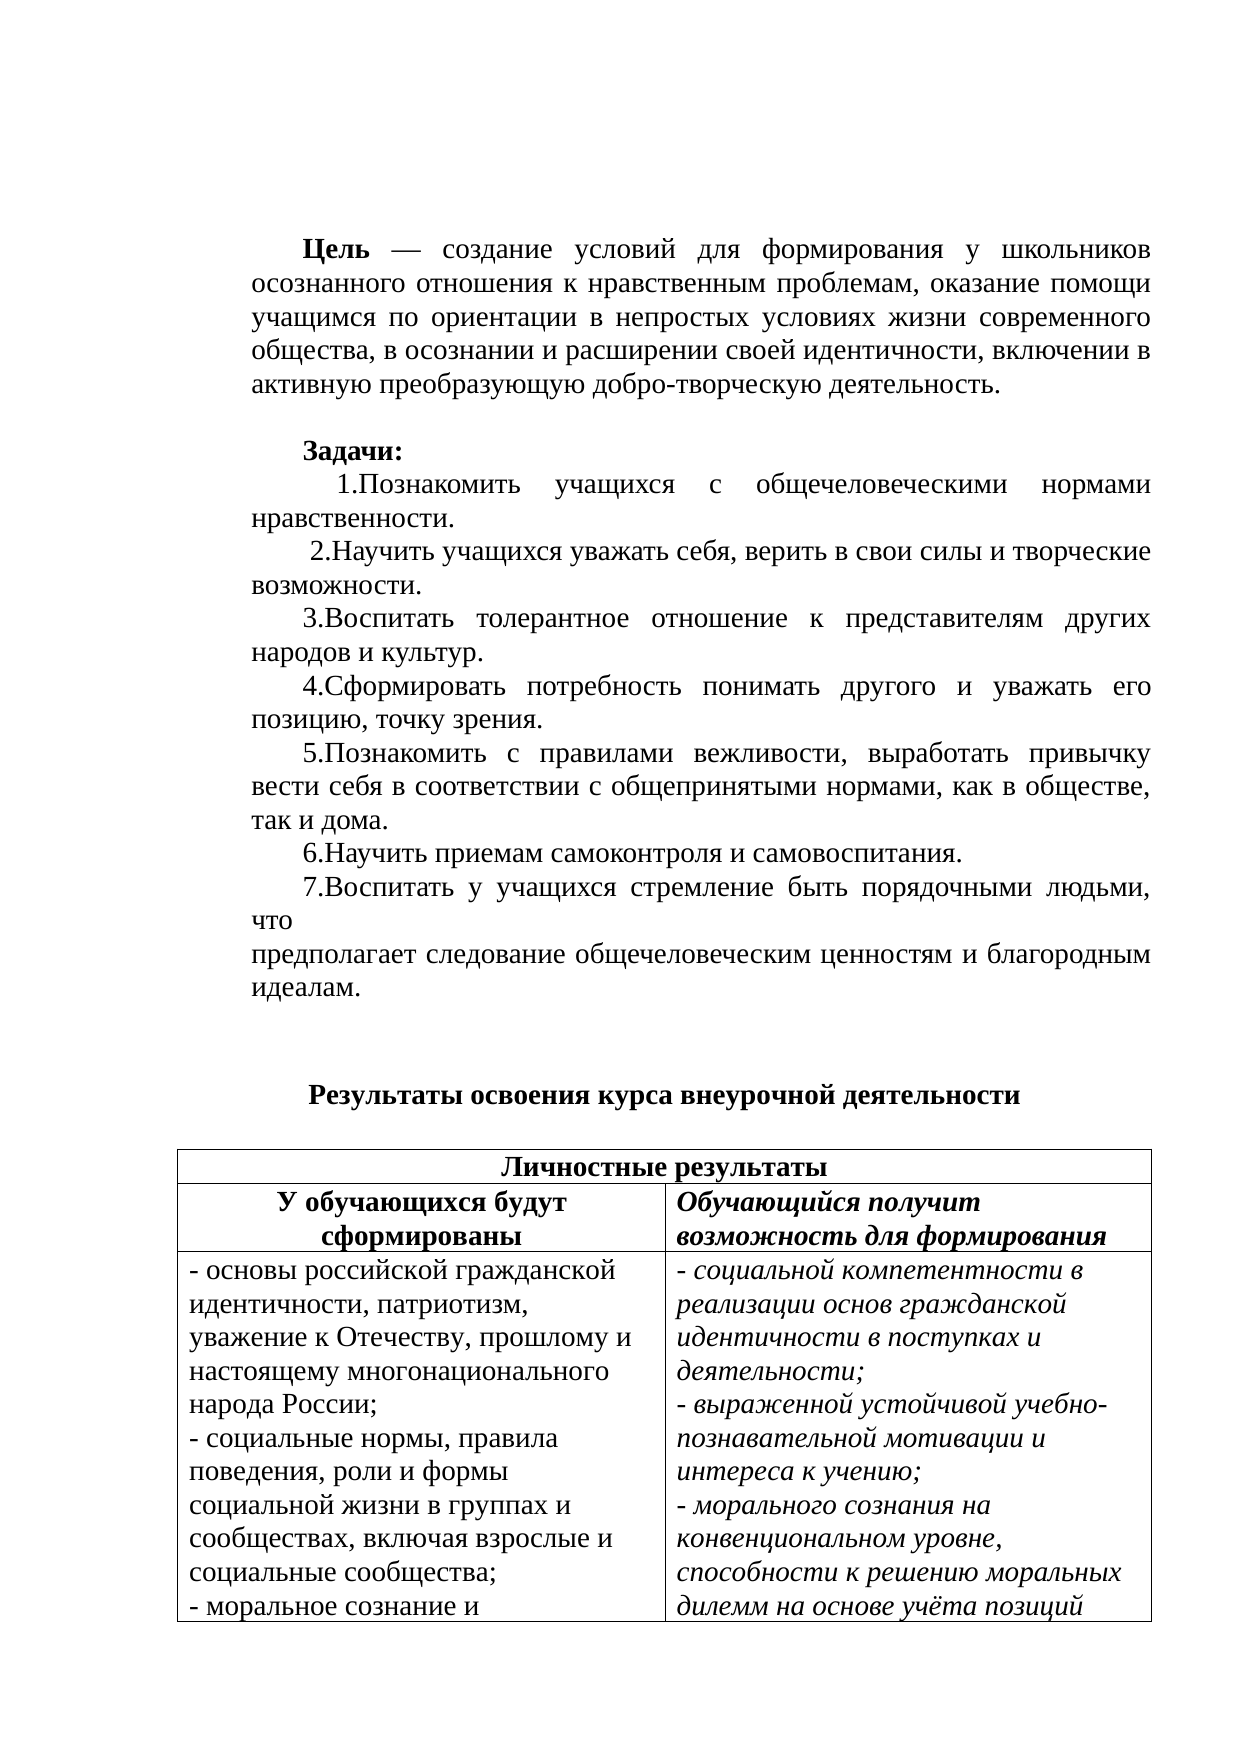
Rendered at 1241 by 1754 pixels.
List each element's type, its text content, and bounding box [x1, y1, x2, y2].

text 3.Воспитать толерантное отношение к представителям других народов и культур. [251, 601, 1152, 668]
text 5.Познакомить с правилами вежливости, выработать привычку вести себя в соответствии с общепринятыми нормами, как в обществе, так и дома. [251, 735, 1152, 835]
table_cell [178, 1252, 665, 1621]
table_header Личностные результаты [178, 1150, 1151, 1183]
text Результаты освоения курса внеурочной деятельности [177, 1077, 1152, 1111]
table_cell У обучающихся будут сформированы [178, 1184, 665, 1251]
text 4.Сформировать потребность понимать другого и уважать его позицию, точку зрения. [251, 668, 1152, 735]
text 6.Научить приемам самоконтроля и самовоспитания. [251, 835, 1152, 869]
text Цель — создание условий для формирования у школьников осознанного отношения к нравственным проблемам, оказание помощи учащимся по ориентации в непростых условиях жизни современного общества, в осознании и расширении своей идентичности, включении в активную преобразующую добро-творческую деятельность. [251, 232, 1152, 399]
table_cell Обучающийся получит возможность для формирования [666, 1184, 1151, 1251]
text 7.Воспитать у учащихся стремление быть порядочными людьми, что предполагает следование общечеловеческим ценностям и благородным идеалам. [251, 869, 1152, 1003]
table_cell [666, 1252, 1151, 1621]
text 1.Познакомить учащихся с общечеловеческими нормами нравственности. [251, 466, 1152, 533]
text Задачи: [251, 433, 1152, 466]
text 2.Научить учащихся уважать себя, верить в свои силы и творческие возможности. [251, 533, 1152, 601]
